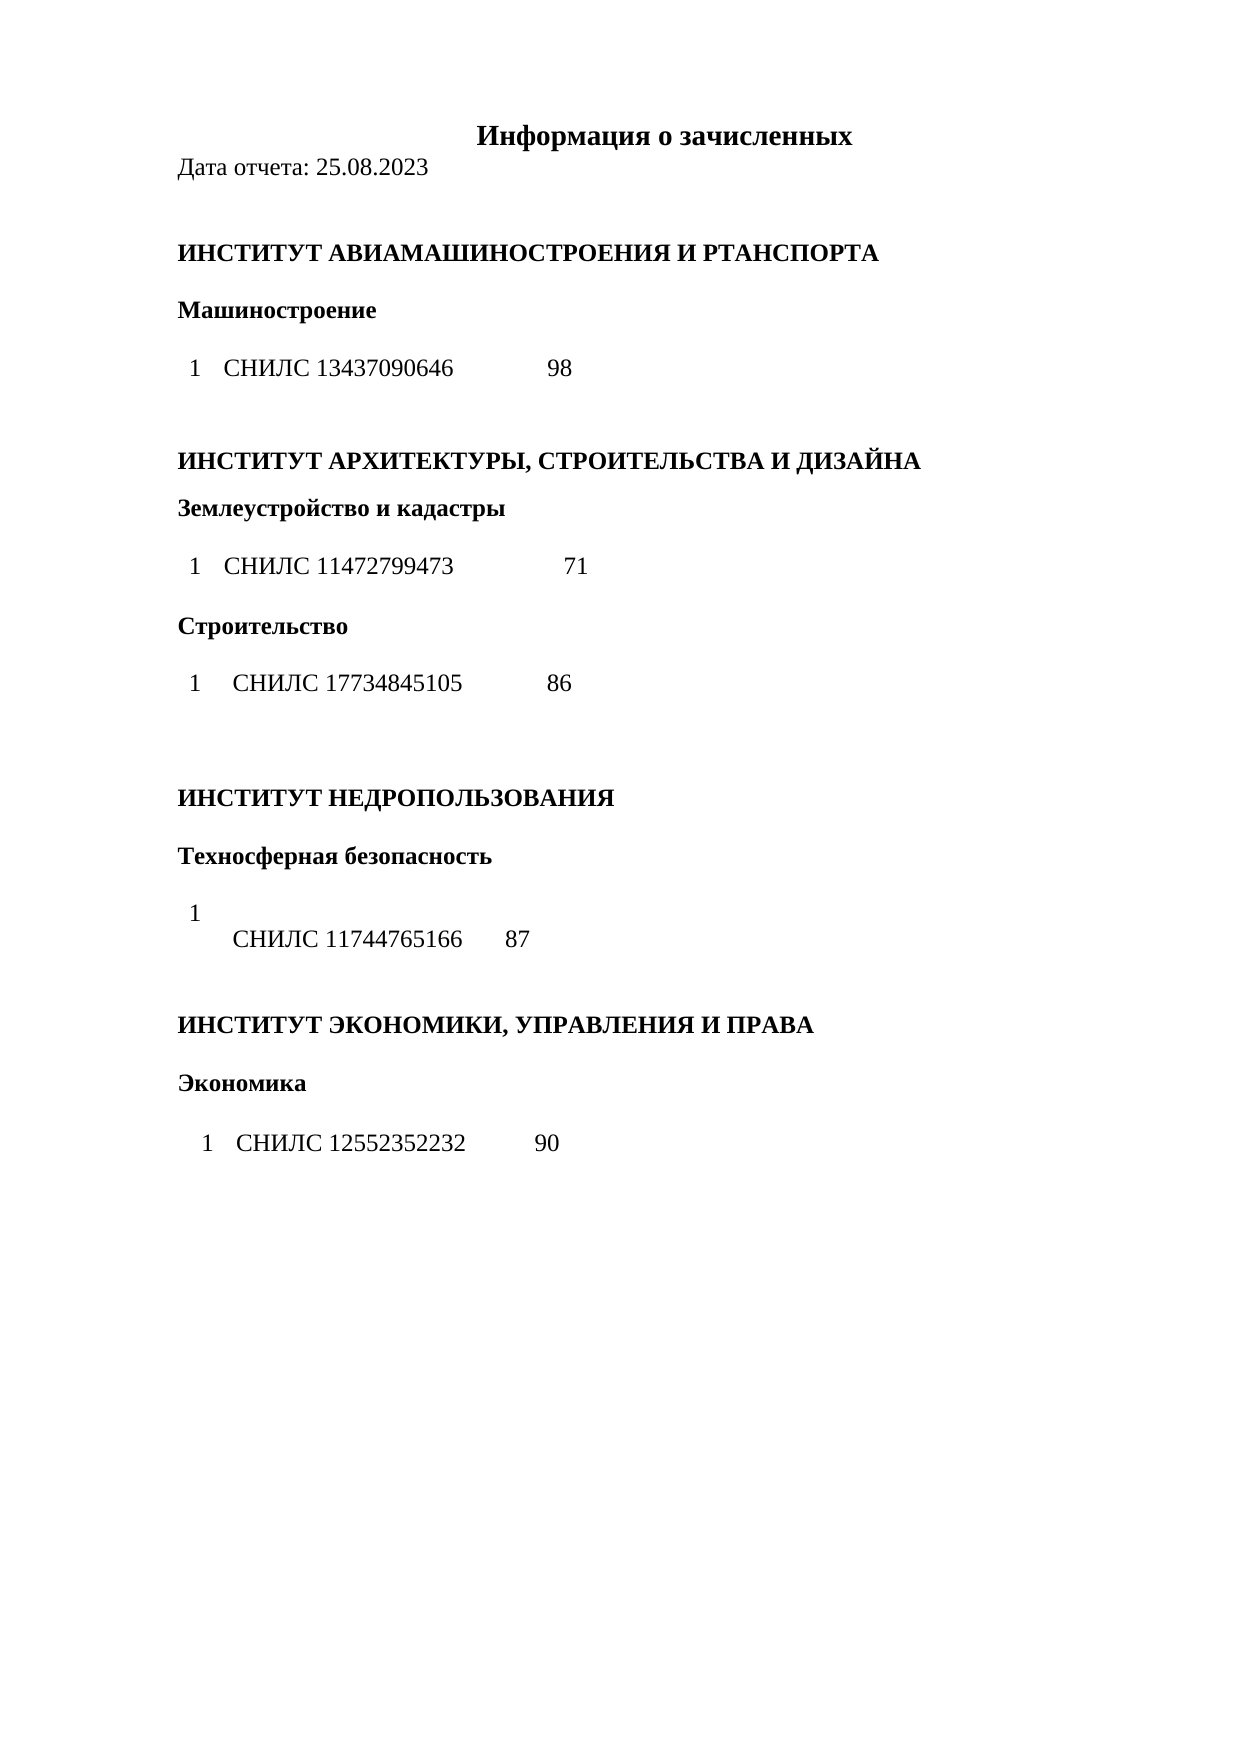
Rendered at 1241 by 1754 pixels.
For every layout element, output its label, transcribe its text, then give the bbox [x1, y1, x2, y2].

text ИНСТИТУТ НЕДРОПОЛЬЗОВАНИЯ [177, 783, 1152, 812]
text Дата отчета: 25.08.2023 [177, 152, 1152, 180]
text Строительство [177, 611, 1152, 640]
table_header 86 [535, 669, 596, 726]
text Информация о зачисленных [177, 118, 1152, 152]
text ИНСТИТУТ АВИАМАШИНОСТРОЕНИЯ И РТАНСПОРТА [177, 238, 1152, 267]
table_header 98 [529, 353, 590, 388]
table_header [177, 899, 221, 953]
table_header 1 [177, 353, 212, 388]
text ИНСТИТУТ ЭКОНОМИКИ, УПРАВЛЕНИЯ И ПРАВА [177, 1010, 1152, 1039]
table_header СНИЛС 12552352232 [225, 1125, 517, 1156]
table_header 87 [487, 899, 548, 953]
text Машиностроение [177, 295, 1152, 324]
table_header СНИЛС 11472799473 [212, 551, 552, 582]
text Техносферная безопасность [177, 841, 1152, 870]
text Экономика [177, 1068, 1152, 1096]
table_header [177, 669, 221, 726]
table_header 71 [552, 551, 613, 582]
table_header 90 [517, 1125, 577, 1156]
table_header 1 [177, 551, 212, 582]
table_header СНИЛС 11744765166 [221, 899, 487, 953]
table_header СНИЛС 17734845105 [221, 669, 535, 726]
text ИНСТИТУТ АРХИТЕКТУРЫ, СТРОИТЕЛЬСТВА И ДИЗАЙНА [177, 446, 1152, 474]
table_header СНИЛС 13437090646 [212, 353, 529, 388]
text Землеустройство и кадастры [177, 493, 1152, 522]
table_header 1 [177, 1125, 224, 1156]
